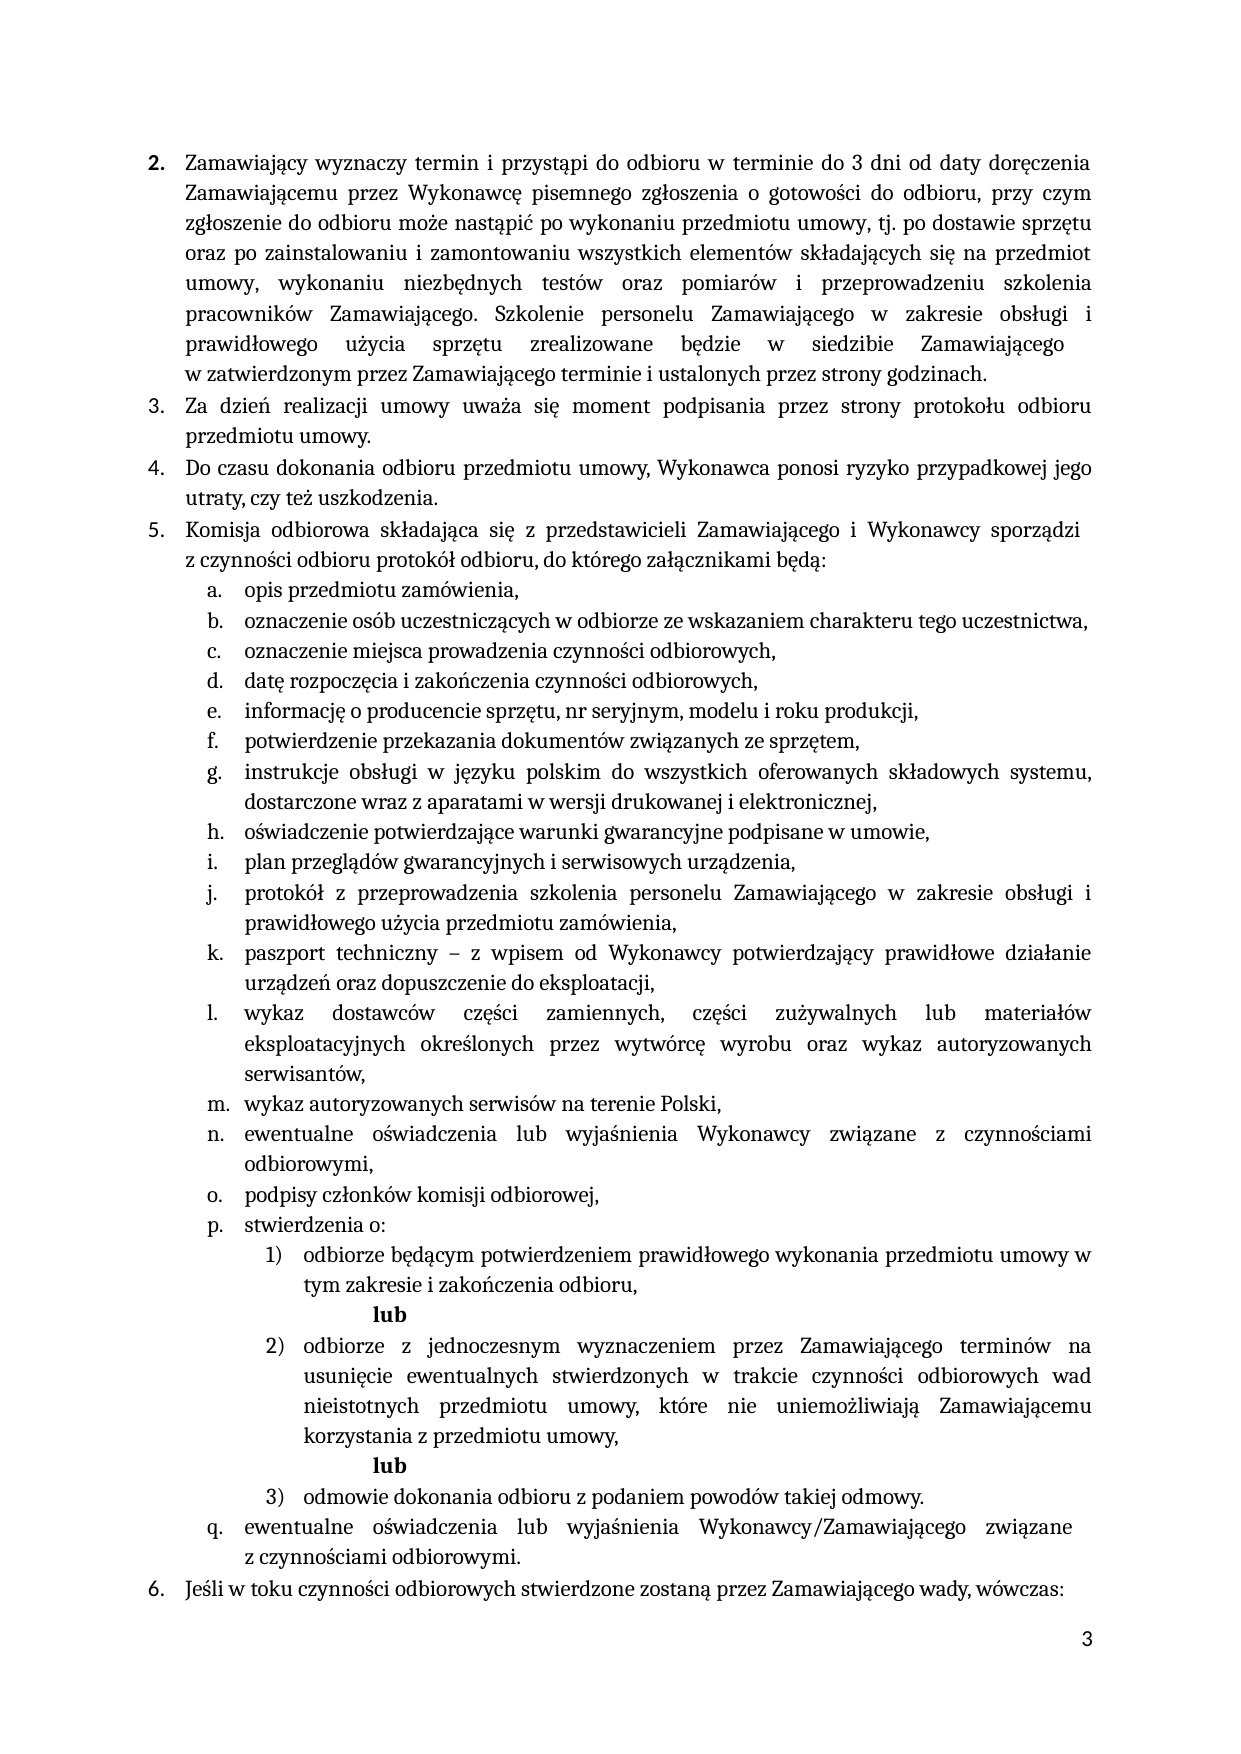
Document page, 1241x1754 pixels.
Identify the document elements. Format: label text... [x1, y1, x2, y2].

list ewentualne oświadczenia lub wyjaśnienia Wykonawcy związane z czynnościami odbiorowymi, [207, 1121, 1093, 1177]
list Komisja odbiorowa składająca się z przedstawicieli Zamawiającego i Wykonawcy sporządzi z czynności odbioru protokół odbioru, do którego załącznikami będą: [148, 515, 1093, 573]
text lub [373, 1453, 1093, 1479]
list ewentualne oświadczenia lub wyjaśnienia Wykonawcy/Zamawiającego związane z czynnościami odbiorowymi. [207, 1514, 1093, 1570]
list wykaz dostawców części zamiennych, części zużywalnych lub materiałów eksploatacyjnych określonych przez wytwórcę wyrobu oraz wykaz autoryzowanych serwisantów, [207, 1000, 1093, 1087]
list potwierdzenie przekazania dokumentów związanych ze sprzętem, [207, 728, 1093, 754]
list stwierdzenia o: [207, 1212, 1093, 1238]
list paszport techniczny – z wpisem od Wykonawcy potwierdzający prawidłowe działanie urządzeń oraz dopuszczenie do eksploatacji, [207, 940, 1093, 996]
list odmowie dokonania odbioru z podaniem powodów takiej odmowy. [266, 1483, 1093, 1510]
list plan przeglądów gwarancyjnych i serwisowych urządzenia, [207, 849, 1093, 875]
list Jeśli w toku czynności odbiorowych stwierdzone zostaną przez Zamawiającego wady, wówczas: [148, 1574, 1093, 1602]
list odbiorze z jednoczesnym wyznaczeniem przez Zamawiającego terminów na usunięcie ewentualnych stwierdzonych w trakcie czynności odbiorowych wad nieistotnych przedmiotu umowy, które nie uniemożliwiają Zamawiającemu korzystania z przedmiotu umowy, [266, 1332, 1093, 1449]
list wykaz autoryzowanych serwisów na terenie Polski, [207, 1091, 1093, 1117]
list Zamawiający wyznaczy termin i przystąpi do odbioru w terminie do 3 dni od daty doręczenia Zamawiającemu przez Wykonawcę pisemnego zgłoszenia o gotowości do odbioru, przy czym zgłoszenie do odbioru może nastąpić po wykonaniu przedmiotu umowy, tj. po dostawie sprzętu oraz po zainstalowaniu i zamontowaniu wszystkich elementów składających się na przedmiot umowy, wykonaniu niezbędnych testów oraz pomiarów i przeprowadzeniu szkolenia pracowników Zamawiającego. Szkolenie personelu Zamawiającego w zakresie obsługi i prawidłowego użycia sprzętu zrealizowane będzie w siedzibie Zamawiającego w zatwierdzonym przez Zamawiającego terminie i ustalonych przez strony godzinach. [148, 148, 1093, 387]
list podpisy członków komisji odbiorowej, [207, 1181, 1093, 1208]
list opis przedmiotu zamówienia, [207, 577, 1093, 603]
list oznaczenie miejsca prowadzenia czynności odbiorowych, [207, 638, 1093, 664]
list instrukcje obsługi w języku polskim do wszystkich oferowanych składowych systemu, dostarczone wraz z aparatami w wersji drukowanej i elektronicznej, [207, 758, 1093, 815]
list oświadczenie potwierdzające warunki gwarancyjne podpisane w umowie, [207, 819, 1093, 845]
list oznaczenie osób uczestniczących w odbiorze ze wskazaniem charakteru tego uczestnictwa, [207, 607, 1093, 634]
list protokół z przeprowadzenia szkolenia personelu Zamawiającego w zakresie obsługi i prawidłowego użycia przedmiotu zamówienia, [207, 879, 1093, 936]
list odbiorze będącym potwierdzeniem prawidłowego wykonania przedmiotu umowy w tym zakresie i zakończenia odbioru, [266, 1242, 1093, 1298]
list Do czasu dokonania odbioru przedmiotu umowy, Wykonawca ponosi ryzyko przypadkowej jego utraty, czy też uszkodzenia. [148, 453, 1093, 511]
list informację o producencie sprzętu, nr seryjnym, modelu i roku produkcji, [207, 698, 1093, 724]
text lub [373, 1302, 1093, 1328]
list Za dzień realizacji umowy uważa się moment podpisania przez strony protokołu odbioru przedmiotu umowy. [148, 391, 1093, 449]
list datę rozpoczęcia i zakończenia czynności odbiorowych, [207, 668, 1093, 694]
